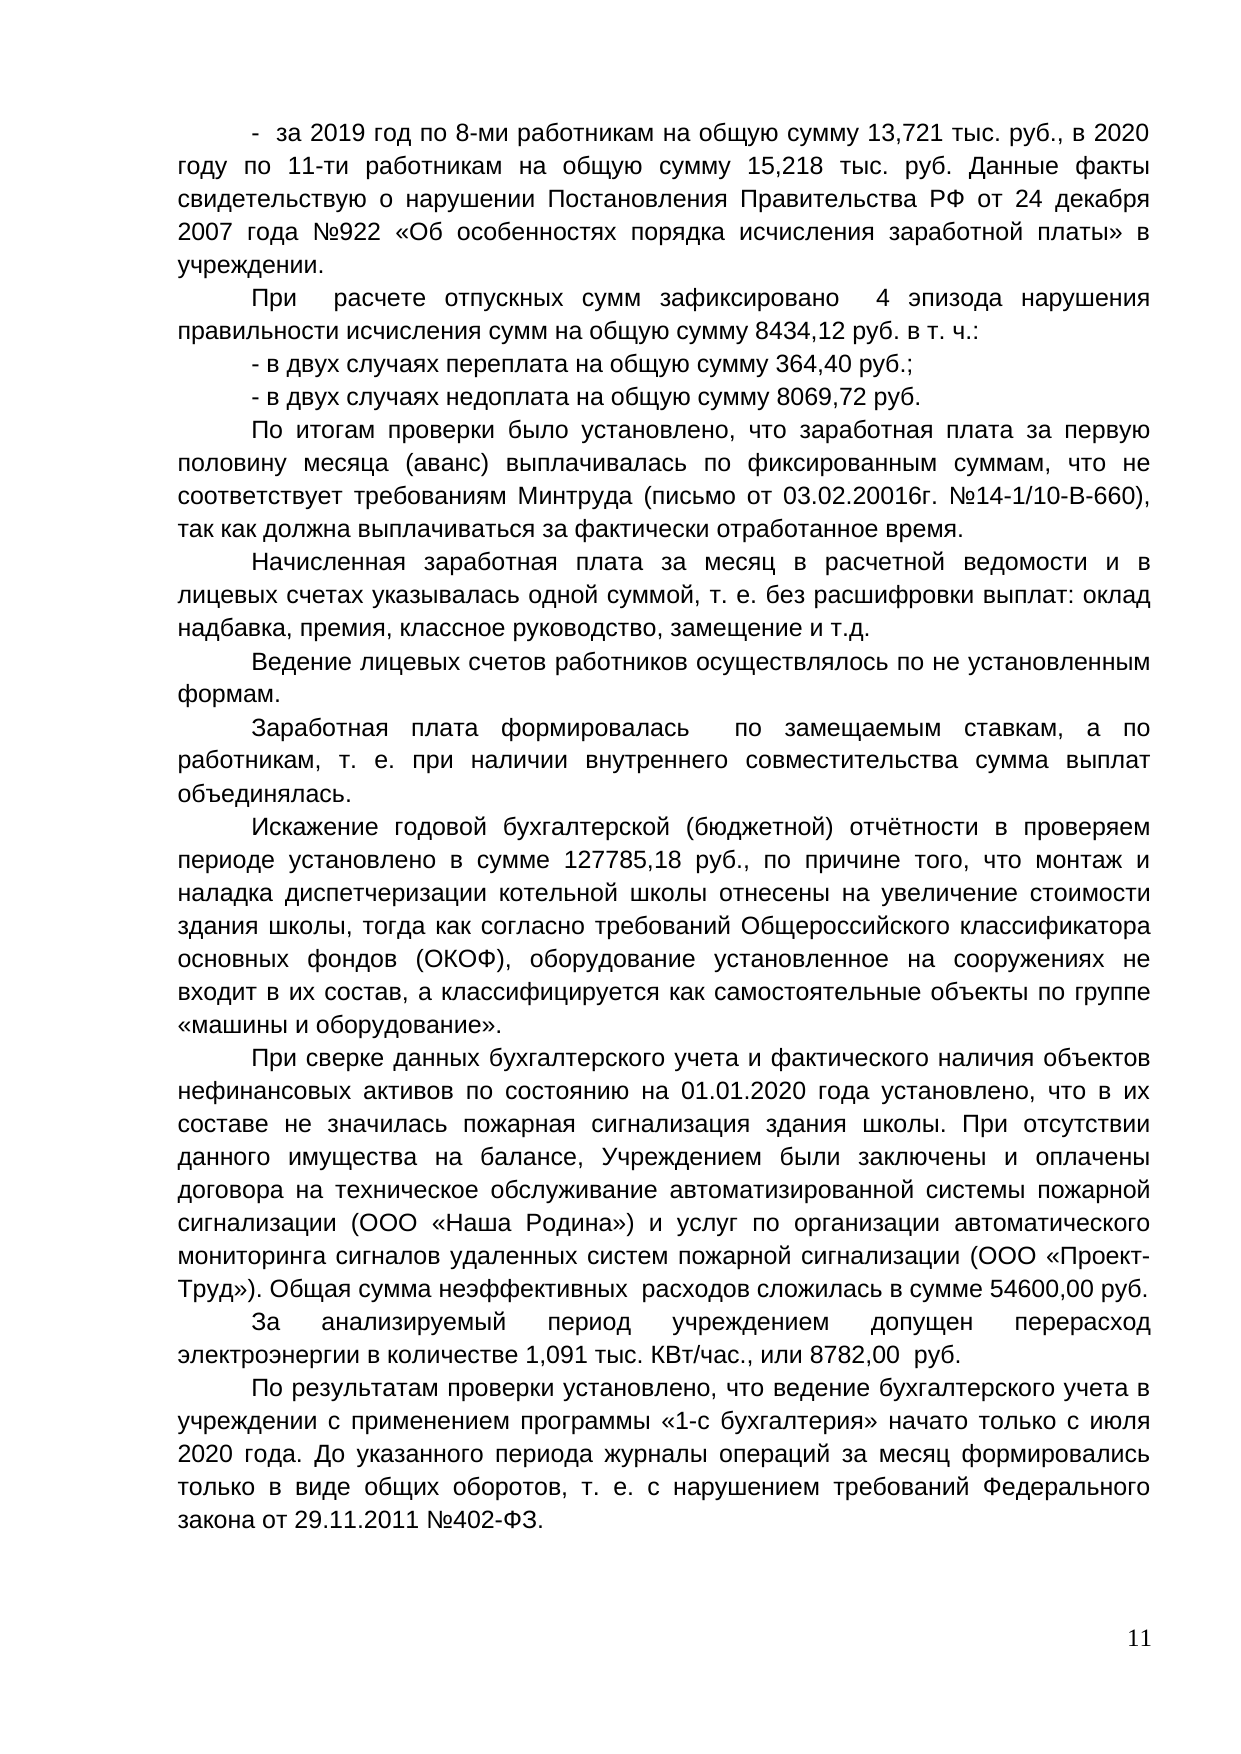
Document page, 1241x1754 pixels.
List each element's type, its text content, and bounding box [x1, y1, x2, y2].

text - в двух случаях недоплата на общую сумму 8069,72 руб. [177, 382, 1152, 411]
text При сверке данных бухгалтерского учета и фактического наличия объектов нефинансовых активов по состоянию на 01.01.2020 года установлено, что в их составе не значилась пожарная сигнализация здания школы. При отсутствии данного имущества на балансе, Учреждением были заключены и оплачены договора на техническое обслуживание автоматизированной системы пожарной сигнализации (ООО «Наша Родина») и услуг по организации автоматического мониторинга сигналов удаленных систем пожарной сигнализации (ООО «Проект-Труд»). Общая сумма неэффективных расходов сложилась в сумме 54600,00 руб. [177, 1043, 1152, 1303]
text По результатам проверки установлено, что ведение бухгалтерского учета в учреждении с применением программы «1-с бухгалтерия» начато только с июля 2020 года. До указанного периода журналы операций за месяц формировались только в виде общих оборотов, т. е. с нарушением требований Федерального закона от 29.11.2011 №402-ФЗ. [177, 1373, 1152, 1534]
text Начисленная заработная плата за месяц в расчетной ведомости и в лицевых счетах указывалась одной суммой, т. е. без расшифровки выплат: оклад надбавка, премия, классное руководство, замещение и т.д. [177, 547, 1152, 642]
text При расчете отпускных сумм зафиксировано 4 эпизода нарушения правильности исчисления сумм на общую сумму 8434,12 руб. в т. ч.: [177, 283, 1152, 345]
text Искажение годовой бухгалтерской (бюджетной) отчётности в проверяем периоде установлено в сумме 127785,18 руб., по причине того, что монтаж и наладка диспетчеризации котельной школы отнесены на увеличение стоимости здания школы, тогда как согласно требований Общероссийского классификатора основных фондов (ОКОФ), оборудование установленное на сооружениях не входит в их состав, а классифицируется как самостоятельные объекты по группе «машины и оборудование». [177, 812, 1152, 1038]
text - за 2019 год по 8-ми работникам на общую сумму 13,721 тыс. руб., в 2020 году по 11-ти работникам на общую сумму 15,218 тыс. руб. Данные факты свидетельствую о нарушении Постановления Правительства РФ от 24 декабря 2007 года №922 «Об особенностях порядка исчисления заработной платы» в учреждении. [177, 118, 1152, 279]
text За анализируемый период учреждением допущен перерасход электроэнергии в количестве 1,091 тыс. КВт/час., или 8782,00 руб. [177, 1307, 1152, 1369]
text Заработная плата формировалась по замещаемым ставкам, а по работникам, т. е. при наличии внутреннего совместительства сумма выплат объединялась. [177, 712, 1152, 807]
text - в двух случаях переплата на общую сумму 364,40 руб.; [177, 349, 1152, 378]
text По итогам проверки было установлено, что заработная плата за первую половину месяца (аванс) выплачивалась по фиксированным суммам, что не соответствует требованиям Минтруда (письмо от 03.02.20016г. №14-1/10-В-660), так как должна выплачиваться за фактически отработанное время. [177, 415, 1152, 543]
text Ведение лицевых счетов работников осуществлялось по не установленным формам. [177, 646, 1152, 708]
